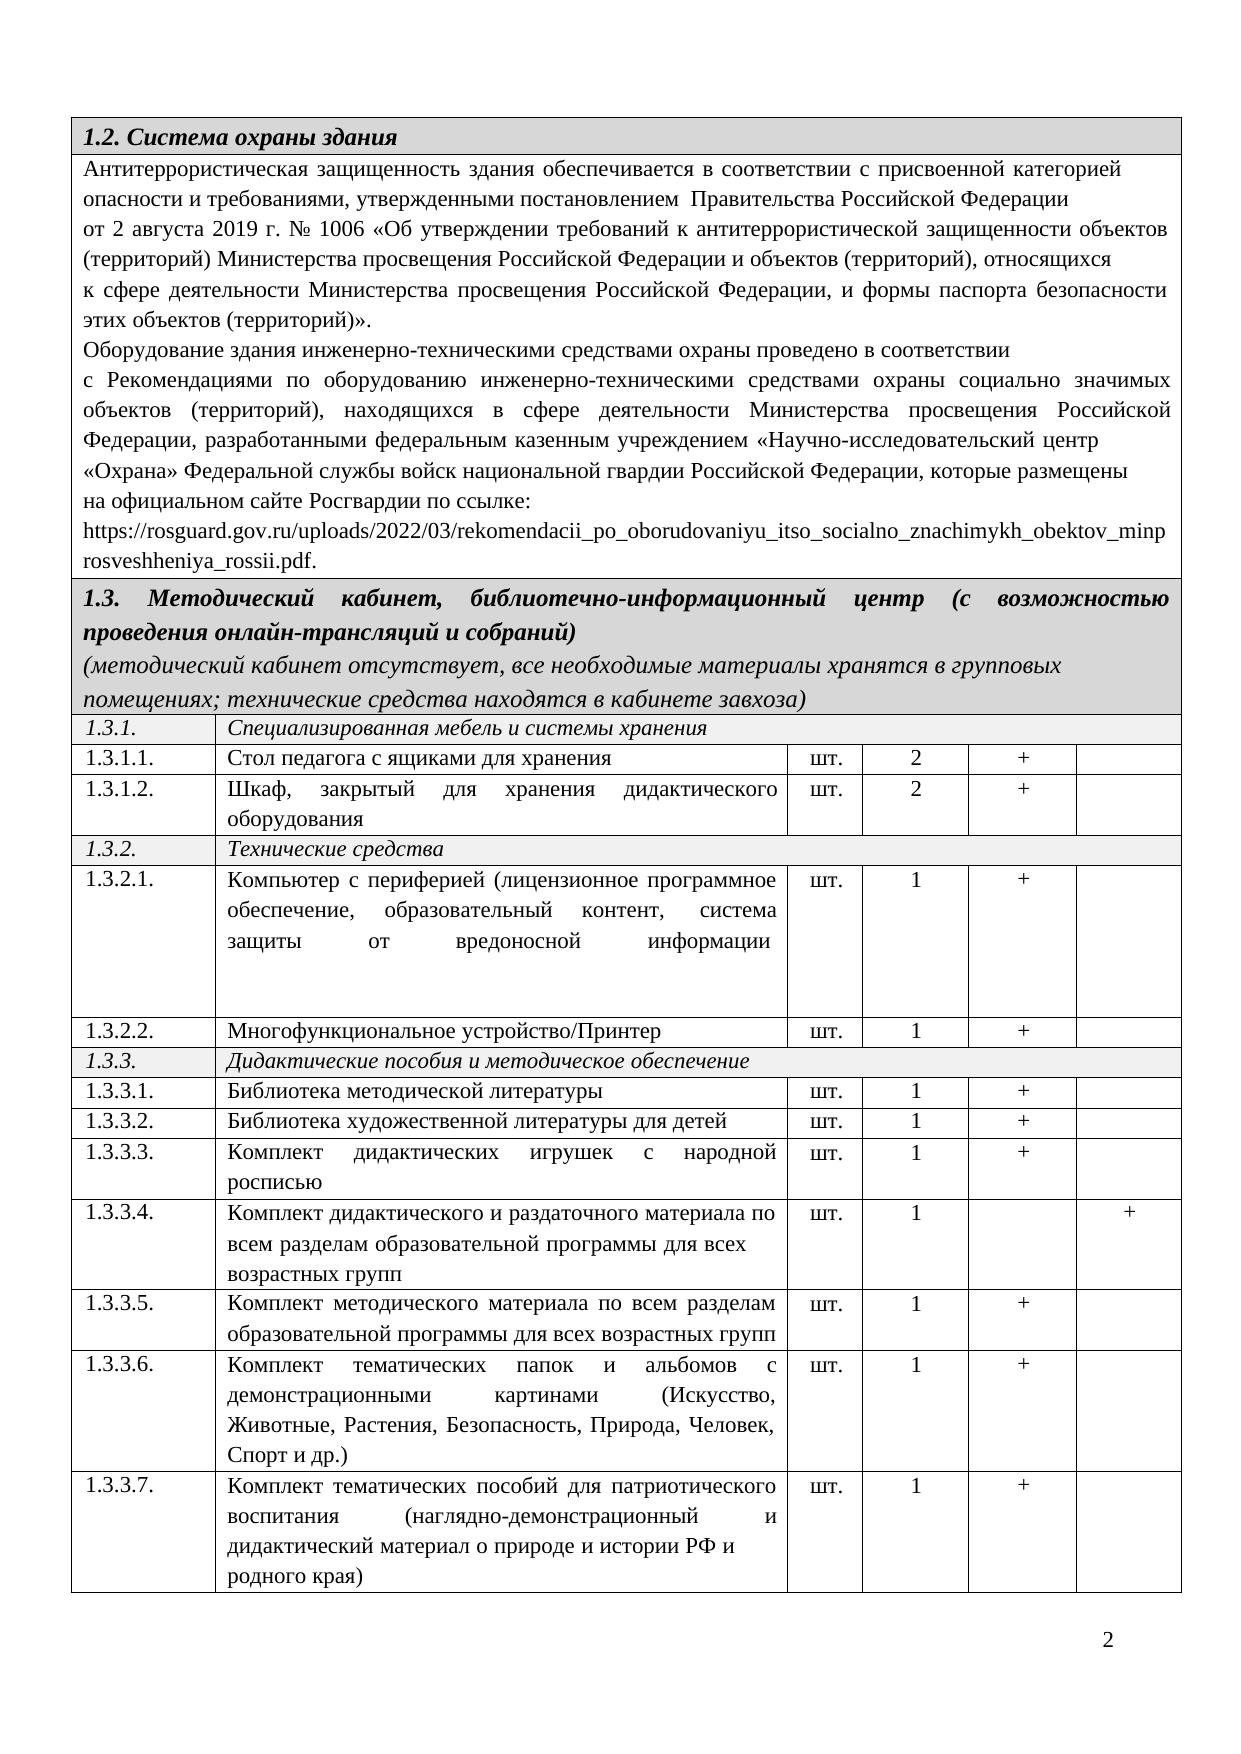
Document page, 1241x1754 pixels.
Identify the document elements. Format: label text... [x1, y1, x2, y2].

table_cell шт. [788, 1200, 862, 1289]
table_cell + [969, 1078, 1076, 1107]
table_cell + [969, 1472, 1076, 1592]
table_cell шт. [788, 1109, 862, 1138]
table_cell + [969, 1139, 1076, 1198]
table_cell шт. [788, 1351, 862, 1471]
table_cell 2 [863, 775, 968, 835]
table_cell + [969, 1351, 1076, 1471]
table_cell 1.3.3.1. [72, 1078, 215, 1107]
table_cell 1.3.3.4. [72, 1200, 215, 1289]
table_cell Дидактические пособия и методическое обеспечение [216, 1048, 1181, 1077]
table_cell шт. [788, 745, 862, 774]
table_cell Комплект тематических пособий для патриотического воспитания (наглядно-демонстрационный и дидактический материал о природе и истории РФ и родного края) [216, 1472, 787, 1592]
table_cell Библиотека художественной литературы для детей [216, 1109, 787, 1138]
table_cell 1.3.3.5. [72, 1290, 215, 1350]
table_cell + [969, 775, 1076, 835]
table_cell Компьютер с периферией (лицензионное программное обеспечение, образовательный контент, система защиты от вредоносной информации [216, 866, 787, 1017]
table_cell шт. [788, 775, 862, 835]
table_cell 1.3.2. [72, 836, 215, 865]
table_cell [1077, 1139, 1181, 1198]
table_cell 1 [863, 1109, 968, 1138]
table_cell шт. [788, 1139, 862, 1198]
table_cell 1 [863, 1351, 968, 1471]
table_cell 1.3.1. [72, 715, 215, 744]
table_cell [1077, 1472, 1181, 1592]
table_cell Библиотека методической литературы [216, 1078, 787, 1107]
table_cell + [969, 1290, 1076, 1350]
table_cell шт. [788, 1078, 862, 1107]
table_cell 1.3.3.7. [72, 1472, 215, 1592]
table_cell Комплект дидактического и раздаточного материала по всем разделам образовательной программы для всех возрастных групп [216, 1200, 787, 1289]
table_cell 1 [863, 1078, 968, 1107]
table_cell 1.3.3.6. [72, 1351, 215, 1471]
table_cell 1.3.3.2. [72, 1109, 215, 1138]
table_cell [1077, 745, 1181, 774]
table_cell [1077, 1078, 1181, 1107]
table_cell 1 [863, 866, 968, 1017]
table_cell 1.3.2.1. [72, 866, 215, 1017]
table_header 1.2. Система охраны здания [72, 118, 1181, 154]
table_cell Технические средства [216, 836, 1181, 865]
table_cell Комплект дидактических игрушек с народной росписью [216, 1139, 787, 1198]
table_cell 2 [863, 745, 968, 774]
table_cell шт. [788, 1472, 862, 1592]
table_cell 1 [863, 1018, 968, 1047]
table_cell + [969, 745, 1076, 774]
table_cell 1.3.3. [72, 1048, 215, 1077]
table_cell + [969, 866, 1076, 1017]
table_cell [1077, 1018, 1181, 1047]
table_cell 1 [863, 1200, 968, 1289]
table_cell Комплект тематических папок и альбомов с демонстрационными картинами (Искусство, Животные, Растения, Безопасность, Природа, Человек, Спорт и др.) [216, 1351, 787, 1471]
table_cell шт. [788, 1018, 862, 1047]
table_cell [1077, 1351, 1181, 1471]
table_cell + [969, 1109, 1076, 1138]
table_cell + [969, 1018, 1076, 1047]
table_cell 1.3.3.3. [72, 1139, 215, 1198]
table_cell [1077, 866, 1181, 1017]
table_cell 1 [863, 1290, 968, 1350]
table_cell [1077, 1109, 1181, 1138]
table_cell Комплект методического материала по всем разделам образовательной программы для всех возрастных групп [216, 1290, 787, 1350]
table_cell Шкаф, закрытый для хранения дидактического оборудования [216, 775, 787, 835]
table_cell 1 [863, 1472, 968, 1592]
table_cell [969, 1200, 1076, 1289]
table_cell [1077, 1290, 1181, 1350]
table_cell 1.3.1.1. [72, 745, 215, 774]
table_cell шт. [788, 866, 862, 1017]
table_cell 1.3. Методический кабинет, библиотечно-информационный центр (с возможностью проведения онлайн-трансляций и собраний) (методический кабинет отсутствует, все необходимые материалы хранятся в групповых помещениях; технические средства находятся в кабинете завхоза) [72, 579, 1181, 714]
table_cell [1077, 775, 1181, 835]
table_cell 1 [863, 1139, 968, 1198]
table_cell шт. [788, 1290, 862, 1350]
table_cell Специализированная мебель и системы хранения [216, 715, 1181, 744]
table_cell + [1077, 1200, 1181, 1289]
table_cell 1.3.2.2. [72, 1018, 215, 1047]
table_cell Стол педагога с ящиками для хранения [216, 745, 787, 774]
table_cell Антитеррористическая защищенность здания обеспечивается в соответствии с присвоенной категорией опасности и требованиями, утвержденными постановлением Правительства Российской Федерации от 2 августа 2019 г. № 1006 «Об утверждении требований к антитеррористической защищенности объектов (территорий) Министерства просвещения Российской Федерации и объектов (территорий), относящихся к сфере деятельности Министерства просвещения Российской Федерации, и формы паспорта безопасности этих объектов (территорий)». Оборудование здания инженерно-техническими средствами охраны проведено в соответствии с Рекомендациями по оборудованию инженерно-техническими средствами охраны социально значимых объектов (территорий), находящихся в сфере деятельности Министерства просвещения Российской Федерации, разработанными федеральным казенным учреждением «Научно-исследовательский центр «Охрана» Федеральной службы войск национальной гвардии Российской Федерации, которые размещены на официальном сайте Росгвардии по ссылке: https://rosguard.gov.ru/uploads/2022/03/rekomendacii_po_oborudovaniyu_itso_socialno_znachimykh_obektov_minp rosveshheniya_rossii.pdf. [72, 155, 1181, 578]
table_cell Многофункциональное устройство/Принтер [216, 1018, 787, 1047]
table_cell 1.3.1.2. [72, 775, 215, 835]
